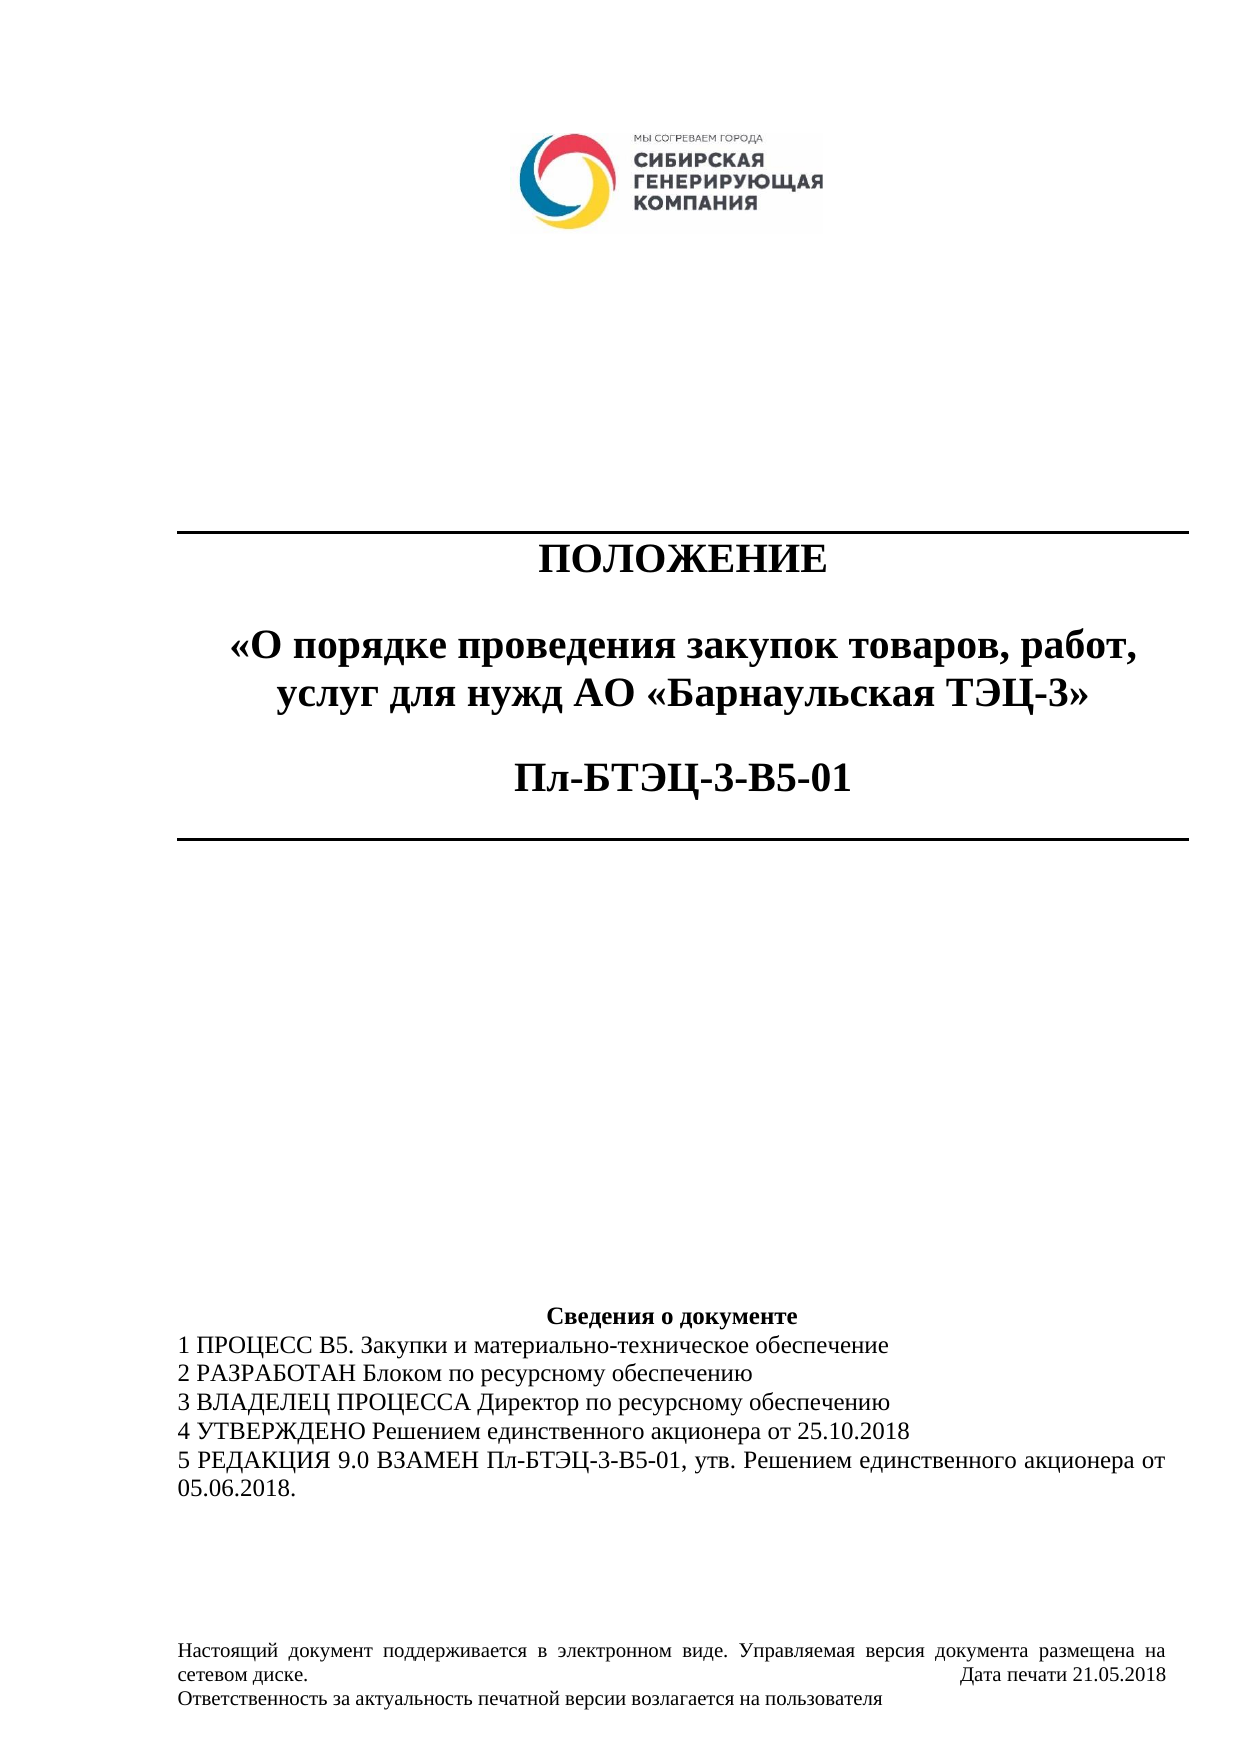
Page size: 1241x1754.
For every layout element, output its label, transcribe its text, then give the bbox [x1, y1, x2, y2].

table_header ПОЛОЖЕНИЕ «О порядке проведения закупок товаров, работ, услуг для нужд АО «Барнаульская ТЭЦ-3» Пл-БТЭЦ-3-В5-01 [177, 534, 1189, 838]
text Сведения о документе [177, 1301, 1166, 1330]
text 1 ПРОЦЕСС В5. Закупки и материально-техническое обеспечение [177, 1330, 1166, 1358]
text 3 ВЛАДЕЛЕЦ ПРОЦЕССА Директор по ресурсному обеспечению [177, 1387, 1166, 1416]
picture [510, 133, 823, 234]
text 5 РЕДАКЦИЯ 9.0 ВЗАМЕН Пл-БТЭЦ-3-В5-01, утв. Решением единственного акционера от 05.06.2018. [177, 1445, 1166, 1502]
text 2 РАЗРАБОТАН Блоком по ресурсному обеспечению [177, 1358, 1166, 1387]
text 4 УТВЕРЖДЕНО Решением единственного акционера от 25.10.2018 [177, 1416, 1166, 1445]
